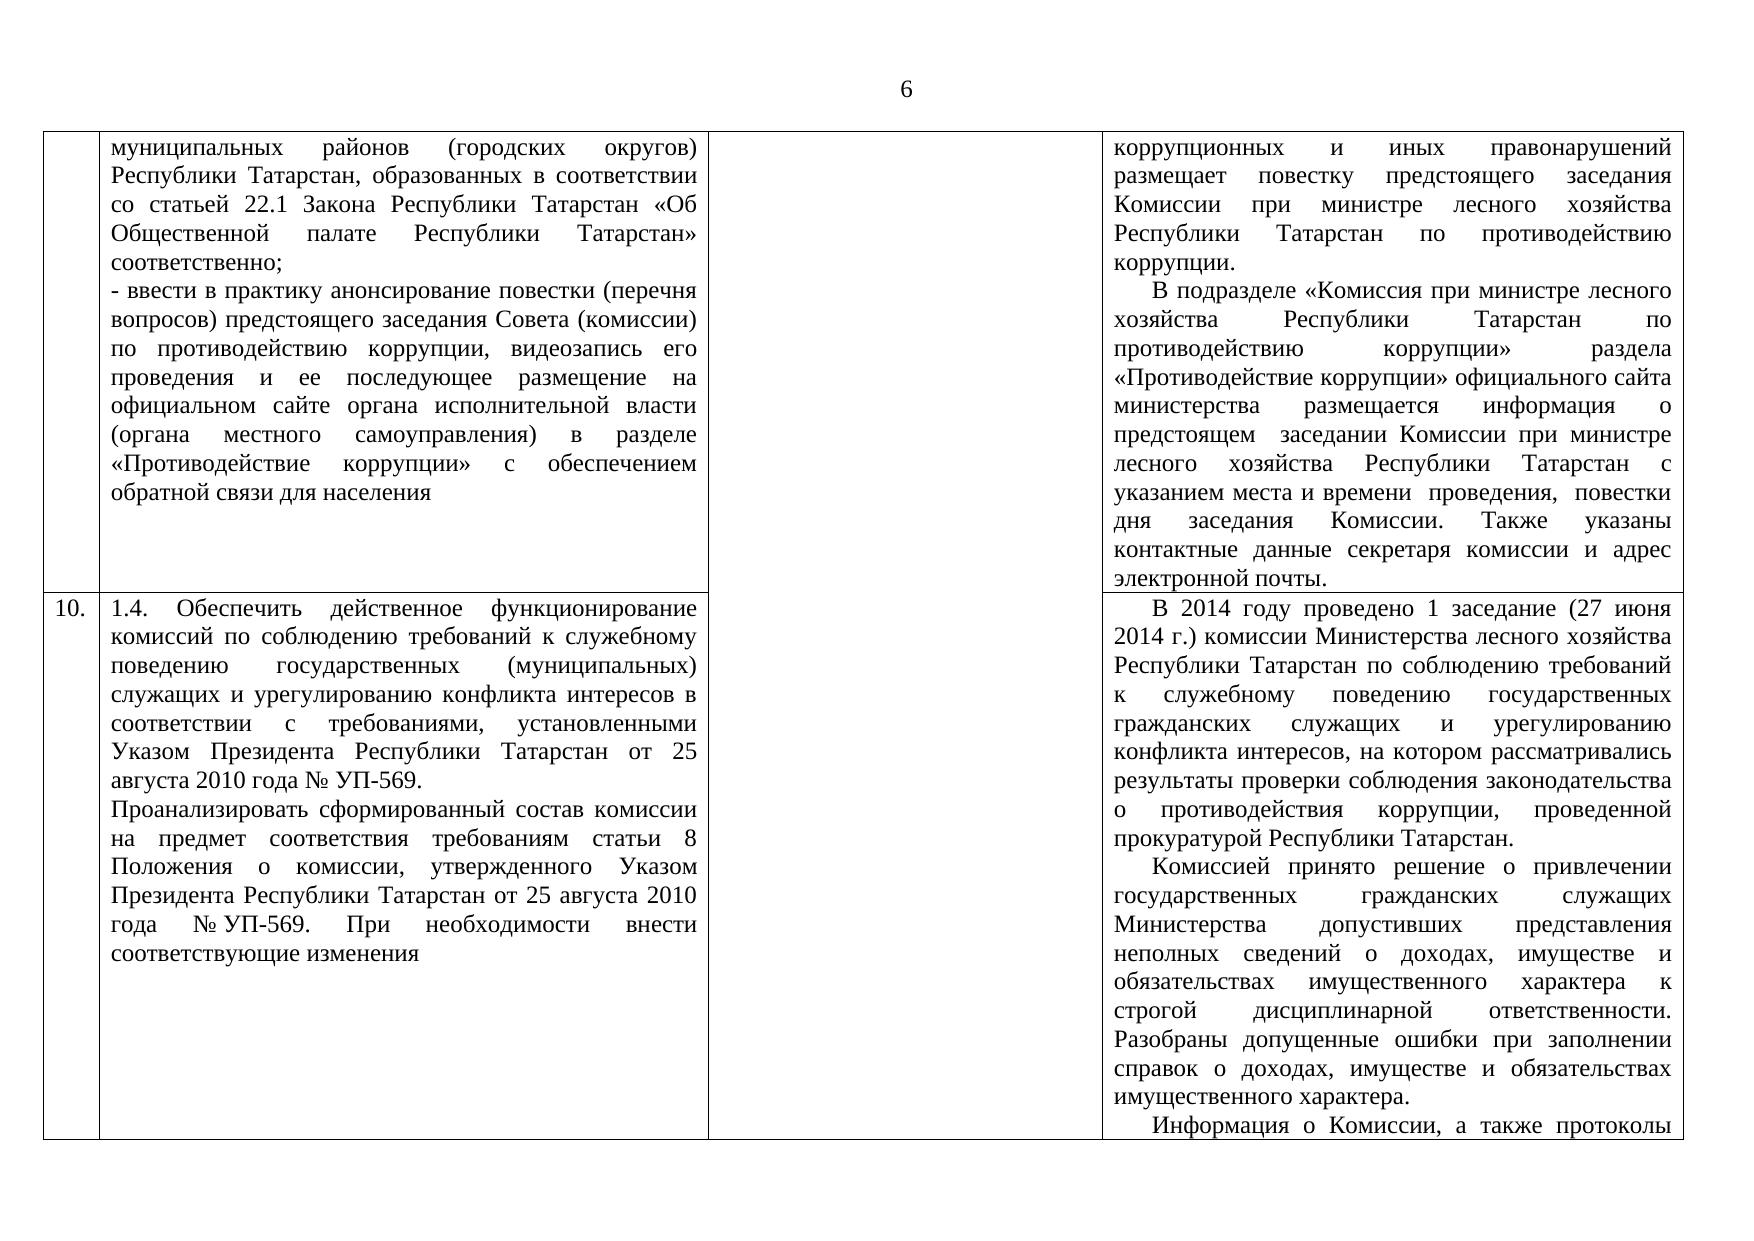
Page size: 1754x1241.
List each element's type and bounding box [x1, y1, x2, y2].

table_cell [44, 132, 99, 592]
table_cell [1103, 132, 1683, 592]
table_cell [44, 593, 99, 1139]
table_cell [1103, 593, 1683, 1139]
table_cell [100, 593, 708, 1139]
table_cell [100, 132, 708, 592]
